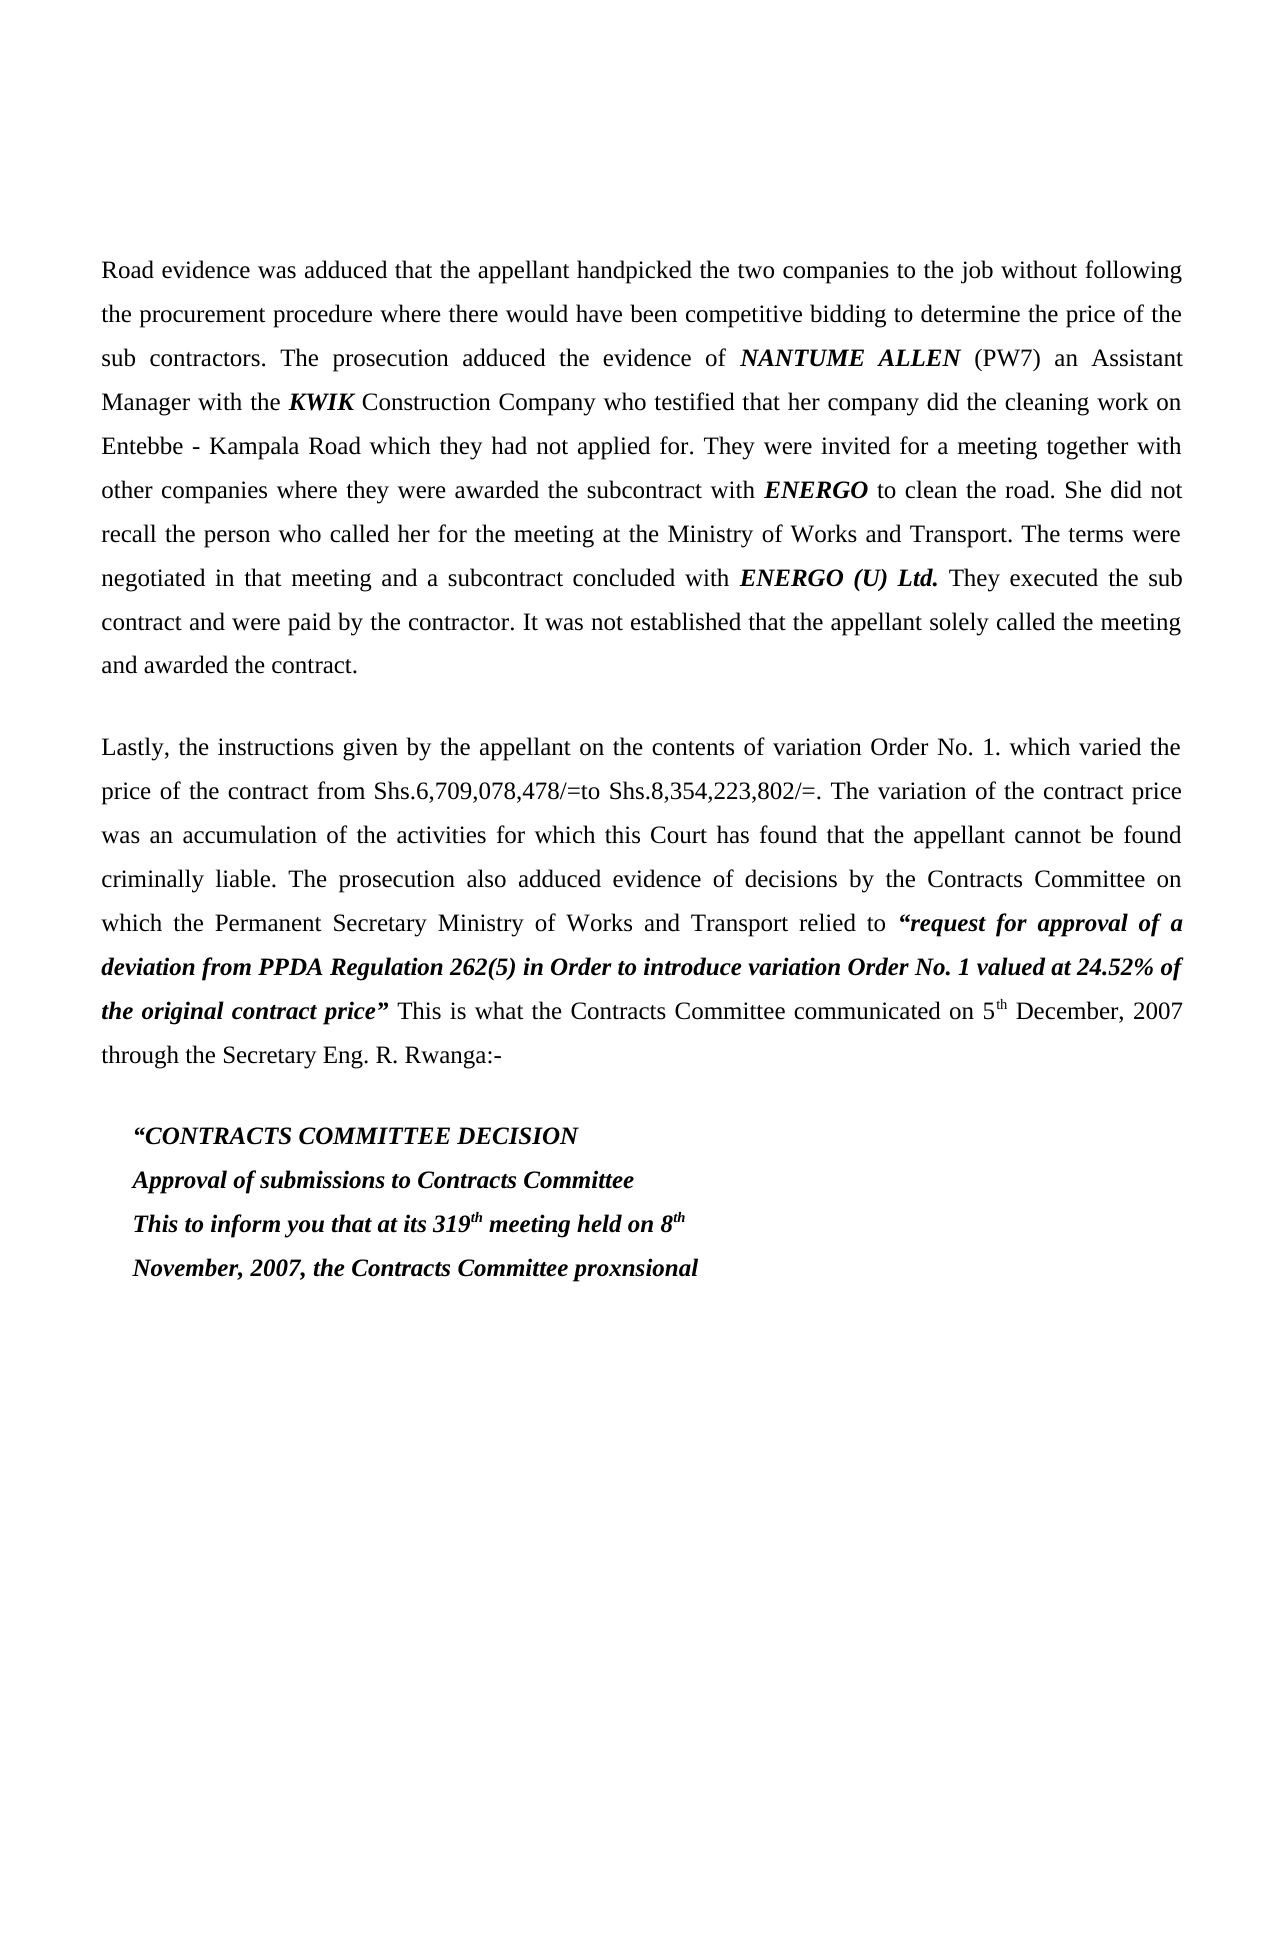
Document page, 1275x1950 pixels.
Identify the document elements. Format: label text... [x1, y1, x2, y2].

text This to inform you that at its 319th meeting held on 8th [132, 1197, 1185, 1241]
text Lastly, the instructions given by the appellant on the contents of variation Order No. 1. which varied the price of the contract from Shs.6,709,078,478/=to Shs.8,354,223,802/=. The variation of the contract price was an accumulation of the activities for which this Court has found that the appellant cannot be found criminally liable. The prosecution also adduced evidence of decisions by the Contracts Committee on which the Permanent Secretary Ministry of Works and Transport relied to “request for approval of a deviation from PPDA Regulation 262(5) in Order to introduce variation Order No. 1 valued at 24.52% of the original contract price” This is what the Contracts Committee communicated on 5th December, 2007 through the Secretary Eng. R. Rwanga:- [101, 720, 1183, 1072]
text Approval of submissions to Contracts Committee [132, 1153, 1185, 1197]
text “CONTRACTS COMMITTEE DECISION [132, 1109, 1185, 1153]
text November, 2007, the Contracts Committee proxnsional [132, 1241, 1185, 1285]
text Road evidence was adduced that the appellant handpicked the two companies to the job without following the procurement procedure where there would have been competitive bidding to determine the price of the sub contractors. The prosecution adduced the evidence of NANTUME ALLEN (PW7) an Assistant Manager with the KWIK Construction Company who testified that her company did the cleaning work on Entebbe - Kampala Road which they had not applied for. They were invited for a meeting together with other companies where they were awarded the subcontract with ENERGO to clean the road. She did not recall the person who called her for the meeting at the Ministry of Works and Transport. The terms were negotiated in that meeting and a subcontract concluded with ENERGO (U) Ltd. They executed the sub contract and were paid by the contractor. It was not established that the appellant solely called the meeting and awarded the contract. [101, 243, 1183, 683]
